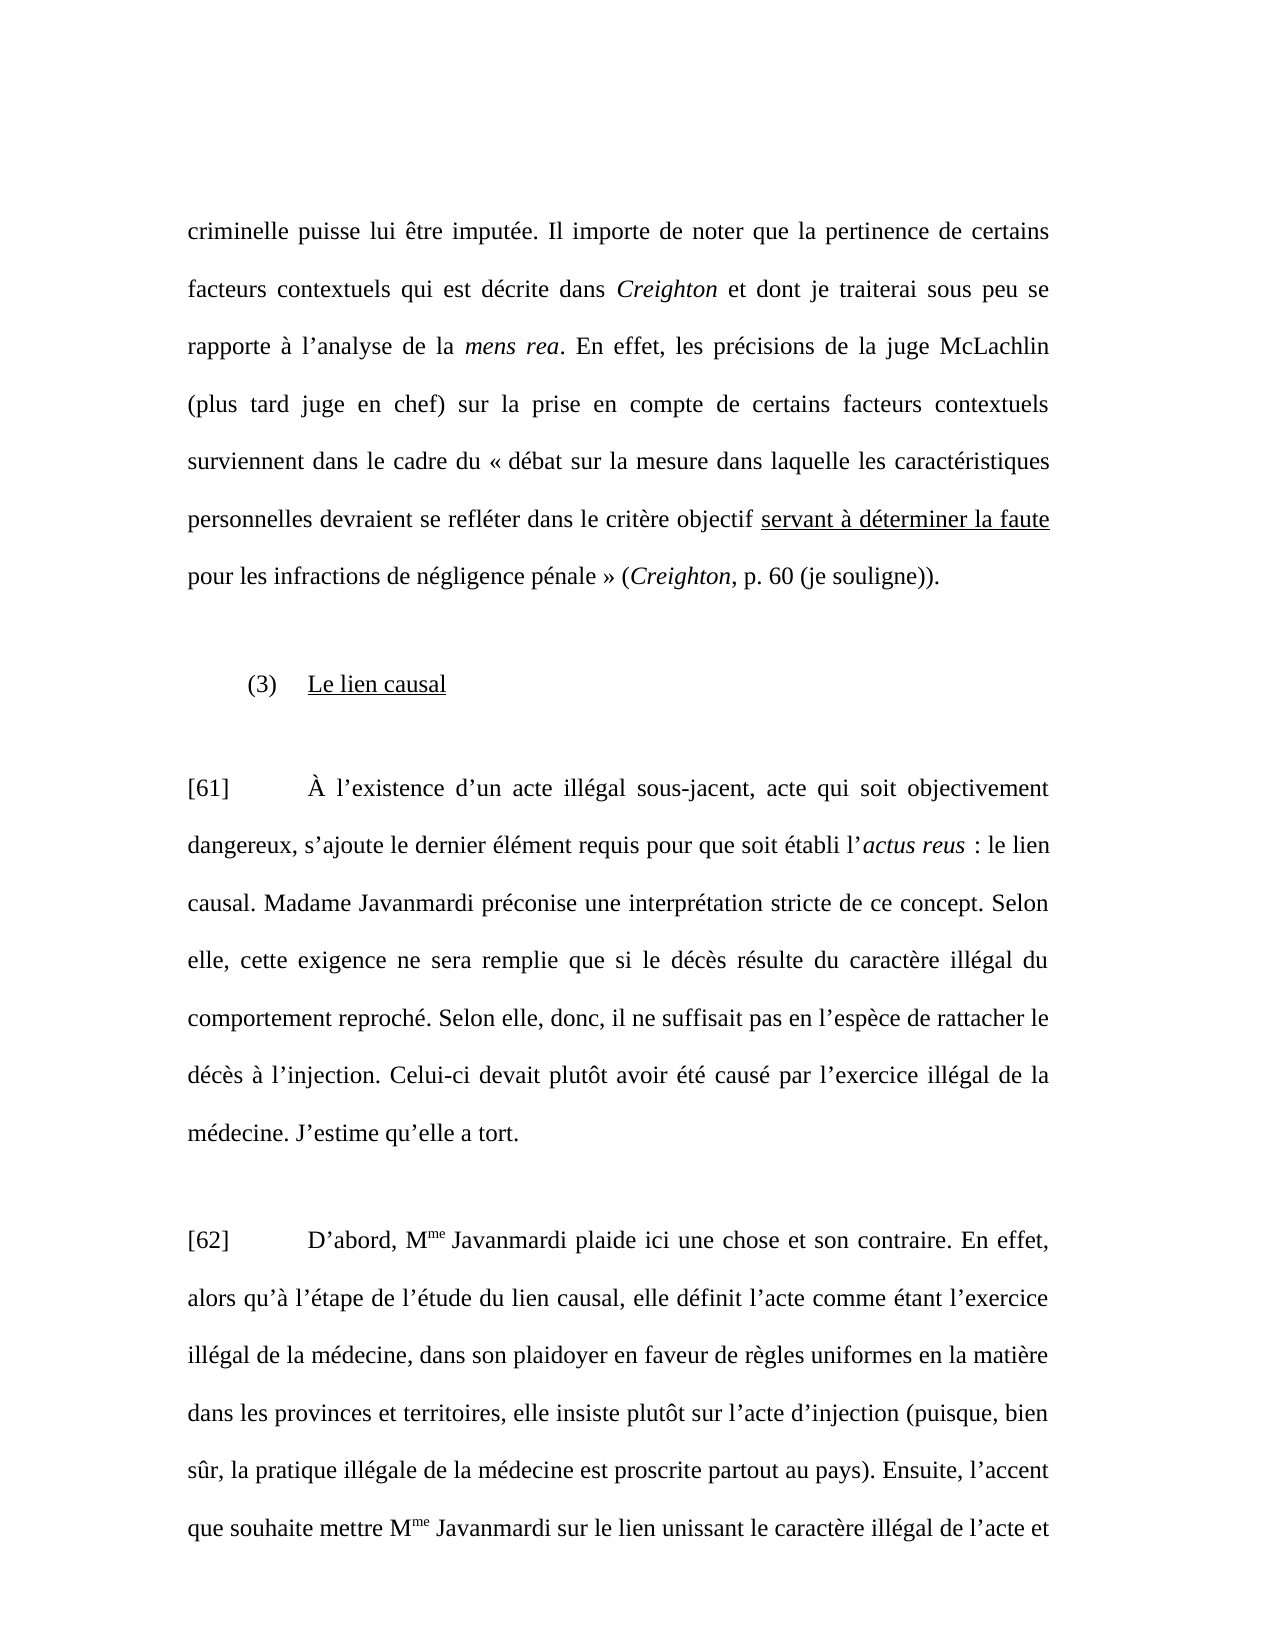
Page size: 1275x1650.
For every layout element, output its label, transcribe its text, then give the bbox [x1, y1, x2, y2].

text À l’existence d’un acte illégal sous-jacent, acte qui soit objectivement dangereux, s’ajoute le dernier élément requis pour que soit établi l’actus reus : le lien causal. Madame Javanmardi préconise une interprétation stricte de ce concept. Selon elle, cette exigence ne sera remplie que si le décès résulte du caractère illégal du comportement reproché. Selon elle, donc, il ne suffisait pas en l’espèce de rattacher le décès à l’injection. Celui-ci devait plutôt avoir été causé par l’exercice illégal de la médecine. J’estime qu’elle a tort. [187, 773, 1050, 1146]
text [187, 1225, 1050, 1541]
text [187, 216, 1050, 590]
title Le lien causal [247, 669, 1050, 698]
